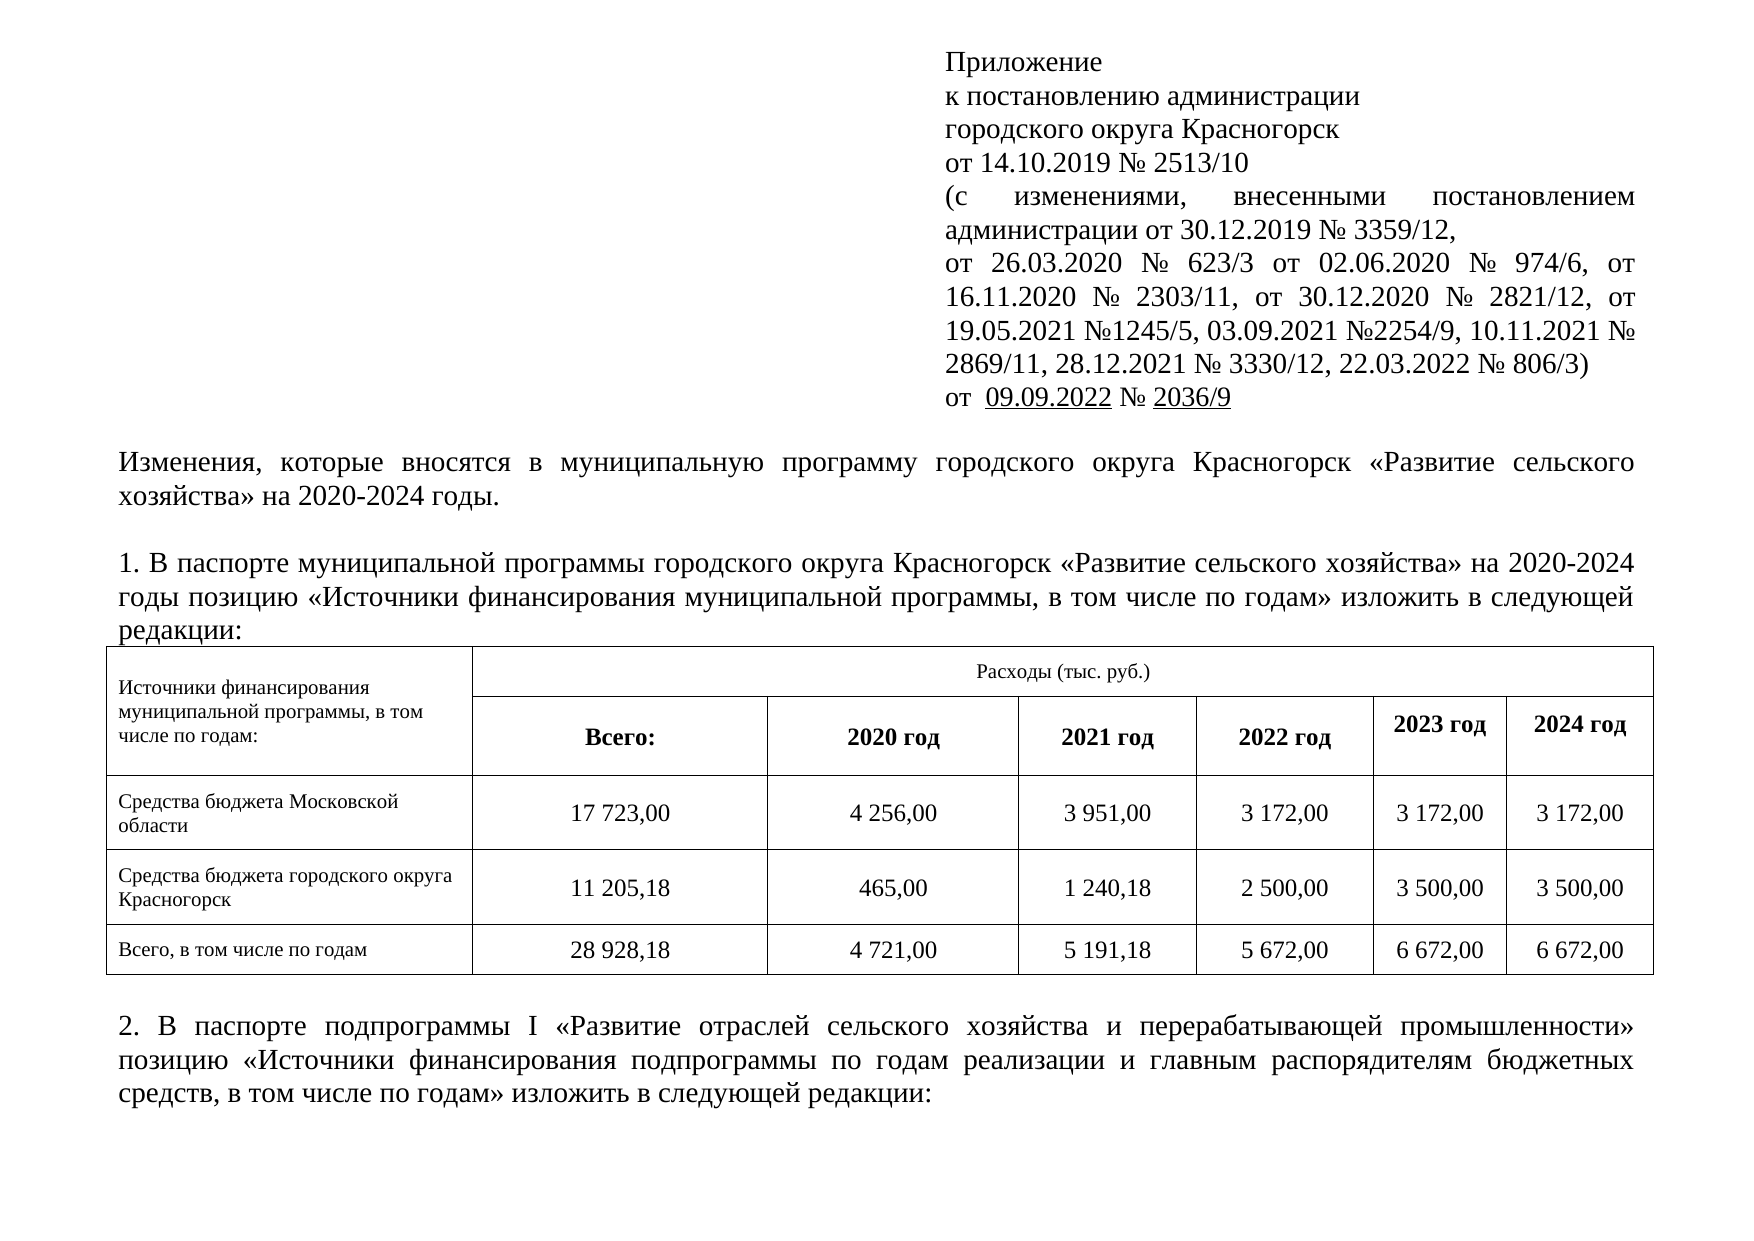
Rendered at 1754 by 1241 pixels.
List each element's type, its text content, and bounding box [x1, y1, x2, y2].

table_cell Всего, в том числе по годам [107, 925, 472, 974]
table_cell 2022 год [1197, 697, 1373, 775]
table_cell 2024 год [1507, 697, 1653, 775]
table_cell 3 172,00 [1374, 776, 1506, 849]
text (с изменениями, внесенными постановлением администрации от 30.12.2019 № 3359/12, [945, 178, 1636, 246]
table_cell 3 500,00 [1374, 850, 1506, 923]
text от 09.09.2022 № 2036/9 [945, 380, 1636, 412]
table_cell 3 951,00 [1019, 776, 1196, 849]
text от 26.03.2020 № 623/3 от 02.06.2020 № 974/6, от 16.11.2020 № 2303/11, от 30.12.2020 № 2821/12, от 19.05.2021 №1245/5, 03.09.2021 №2254/9, 10.11.2021 № 2869/11, 28.12.2021 № 3330/12, 22.03.2022 № 806/3) [945, 246, 1636, 380]
text Приложение [945, 44, 1636, 78]
table_cell 3 172,00 [1507, 776, 1653, 849]
table_cell 1 240,18 [1019, 850, 1196, 923]
text 2. В паспорте подпрограммы I «Развитие отраслей сельского хозяйства и перерабатывающей промышленности» позицию «Источники финансирования подпрограммы по годам реализации и главным распорядителям бюджетных средств, в том числе по годам» изложить в следующей редакции: [118, 1008, 1636, 1109]
text городского округа Красногорск [945, 111, 1636, 145]
text Изменения, которые вносятся в муниципальную программу городского округа Красногорск «Развитие сельского хозяйства» на 2020-2024 годы. [118, 444, 1636, 512]
text 1. В паспорте муниципальной программы городского округа Красногорск «Развитие сельского хозяйства» на 2020-2024 годы позицию «Источники финансирования муниципальной программы, в том числе по годам» изложить в следующей редакции: [118, 545, 1636, 646]
table_cell 2023 год [1374, 697, 1506, 775]
table_cell 2 500,00 [1197, 850, 1373, 923]
table_cell 6 672,00 [1507, 925, 1653, 974]
table_cell 11 205,18 [473, 850, 767, 923]
table_cell 3 172,00 [1197, 776, 1373, 849]
table_cell 6 672,00 [1374, 925, 1506, 974]
table_cell 2020 год [768, 697, 1018, 775]
text от 14.10.2019 № 2513/10 [945, 145, 1636, 178]
table_header Расходы (тыс. руб.) [473, 647, 1653, 696]
table_cell 4 256,00 [768, 776, 1018, 849]
table_cell 3 500,00 [1507, 850, 1653, 923]
table_cell 465,00 [768, 850, 1018, 923]
table_cell Средства бюджета Московской области [107, 776, 472, 849]
table_header Источники финансирования муниципальной программы, в том числе по годам: [107, 647, 472, 775]
table_cell 4 721,00 [768, 925, 1018, 974]
table_cell 5 191,18 [1019, 925, 1196, 974]
table_cell 5 672,00 [1197, 925, 1373, 974]
table_cell 17 723,00 [473, 776, 767, 849]
table_cell 2021 год [1019, 697, 1196, 775]
text к постановлению администрации [945, 78, 1636, 111]
table_cell 28 928,18 [473, 925, 767, 974]
table_cell Всего: [473, 697, 767, 775]
table_cell Средства бюджета городского округа Красногорск [107, 850, 472, 923]
